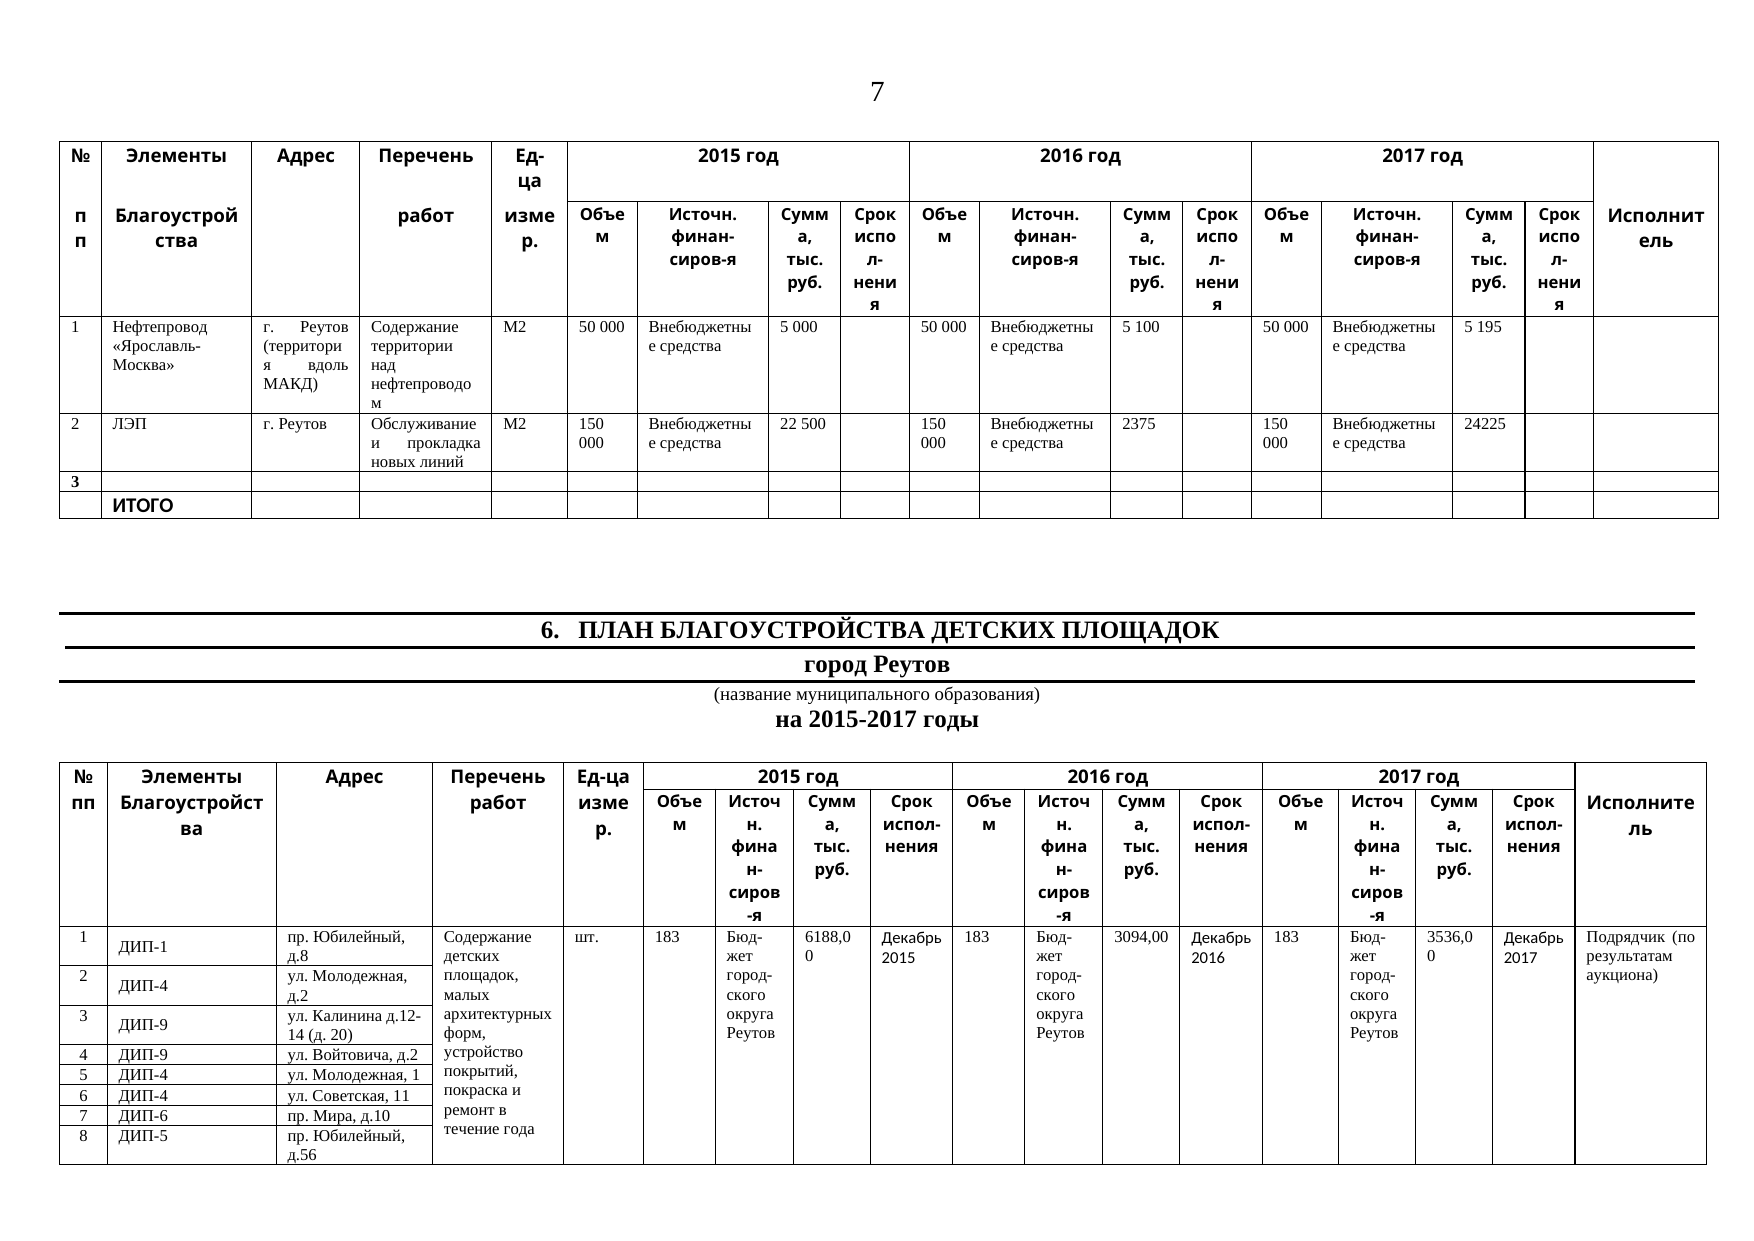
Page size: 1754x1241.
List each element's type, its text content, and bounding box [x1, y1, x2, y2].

table_cell Нефтепровод «Ярославль-Москва» [102, 317, 251, 412]
table_cell [360, 472, 491, 491]
table_header 2017 год [1252, 142, 1593, 201]
table_cell 5 195 [1453, 317, 1524, 412]
table_cell 22 500 [769, 414, 840, 471]
table_cell [841, 317, 909, 412]
table_cell Объем [1252, 202, 1321, 316]
table_header 2017 год [1263, 763, 1574, 788]
table_cell Бюд-жет город-ского округа Реутов [1025, 927, 1102, 1164]
table_cell Подрядчик (по результатам аукциона) [1576, 927, 1706, 1164]
table_cell [1111, 472, 1182, 491]
table_cell Объем [1263, 790, 1338, 926]
table_header Элементы [108, 763, 276, 788]
text (название муниципального образования) [59, 683, 1695, 704]
table_cell [638, 492, 768, 518]
table_cell пп [60, 201, 101, 316]
table_cell [1183, 492, 1251, 518]
table_cell Декабрь 2016 [1180, 927, 1262, 1164]
table_cell [492, 472, 567, 491]
table_cell 1 [60, 927, 107, 965]
table_cell Сумма, тыс. руб. [1103, 790, 1179, 926]
table_cell [910, 492, 979, 518]
table_cell [1252, 492, 1321, 518]
table_cell 7 [60, 1106, 107, 1125]
table_header 2015 год [644, 763, 952, 788]
table_cell шт. [564, 927, 643, 1164]
table_cell [1453, 492, 1524, 518]
table_cell [1322, 492, 1452, 518]
table_cell ДИП-4 [108, 1065, 276, 1084]
table_cell Срок испол- нения [871, 790, 952, 926]
table_cell ДИП-6 [108, 1106, 276, 1125]
table_cell [1322, 472, 1452, 491]
table_cell М2 [492, 317, 567, 412]
table_cell Источн. финан- сиров-я [716, 790, 793, 926]
table_cell [60, 492, 101, 518]
table_cell [492, 492, 567, 518]
table_cell 183 [644, 927, 715, 1164]
table_cell Источн. финан- сиров-я [1322, 202, 1452, 316]
table_cell Объем [910, 202, 979, 316]
table_cell Сумма, тыс. руб. [1416, 790, 1492, 926]
table_header № [60, 142, 101, 201]
table_cell ДИП-4 [108, 1085, 276, 1104]
table_cell измер. [564, 789, 643, 926]
table_cell Источн. финан- сиров-я [638, 202, 768, 316]
table_cell Сумма, тыс. руб. [1111, 202, 1182, 316]
table_header Ед-ца [564, 763, 643, 788]
table_cell г. Реутов (территория вдоль МАКД) [252, 317, 359, 412]
table_cell ДИП-4 [108, 966, 276, 1004]
table_cell Срок испол- нения [1526, 202, 1593, 316]
table_header Ед-ца [492, 142, 567, 201]
table_header 2016 год [953, 763, 1262, 788]
table_header [1576, 763, 1706, 788]
table_cell Внебюджетные средства [980, 317, 1110, 412]
table_cell [769, 472, 840, 491]
table_cell [1183, 414, 1251, 471]
table_cell [277, 789, 432, 926]
table_cell работ [433, 789, 563, 926]
text город Реутов [59, 649, 1695, 680]
table_cell 2 [60, 414, 101, 471]
table_cell [841, 492, 909, 518]
table_cell Срок испол- нения [1180, 790, 1262, 926]
table_cell 2375 [1111, 414, 1182, 471]
table_cell [1183, 472, 1251, 491]
table_cell [1594, 472, 1718, 491]
table_cell [1526, 317, 1593, 412]
table_cell [1526, 414, 1593, 471]
table_cell 6188,00 [794, 927, 870, 1164]
table_cell Срок испол- нения [841, 202, 909, 316]
table_cell Обслуживание и прокладка новых линий [360, 414, 491, 471]
table_cell 5 000 [769, 317, 840, 412]
table_cell [252, 201, 359, 316]
table_header Адрес [277, 763, 432, 788]
table_cell г. Реутов [252, 414, 359, 471]
table_cell 1 [60, 317, 101, 412]
table_cell ИТОГО [102, 492, 251, 518]
table_cell Сумма, тыс. руб. [1453, 202, 1524, 316]
table_cell М2 [492, 414, 567, 471]
table_cell [1594, 317, 1718, 412]
table_cell 50 000 [910, 317, 979, 412]
table_cell ДИП-9 [108, 1006, 276, 1044]
table_cell [360, 492, 491, 518]
table_cell ДИП-9 [108, 1045, 276, 1064]
table_cell [252, 492, 359, 518]
table_cell 183 [953, 927, 1024, 1164]
table_cell 2 [60, 966, 107, 1004]
table_cell Бюд-жет город-ского округа Реутов [1339, 927, 1415, 1164]
table_cell 3094,00 [1103, 927, 1179, 1164]
table_cell [1526, 492, 1593, 518]
table_cell ул. Калинина д.12-14 (д. 20) [277, 1006, 432, 1044]
table_header 2015 год [568, 142, 909, 201]
table_cell Внебюджетные средства [638, 317, 768, 412]
table_cell Объем [953, 790, 1024, 926]
table_cell ул. Войтовича, д.2 [277, 1045, 432, 1064]
table_cell Внебюджетные средства [638, 414, 768, 471]
table_cell 150 000 [568, 414, 637, 471]
table_cell [1594, 492, 1718, 518]
table_cell Сумма, тыс. руб. [794, 790, 870, 926]
table_header [1594, 142, 1718, 201]
table_cell 4 [60, 1045, 107, 1064]
table_cell 50 000 [1252, 317, 1321, 412]
table_cell 3 [60, 472, 101, 491]
table_cell ул. Советская, 11 [277, 1085, 432, 1104]
table_cell [1453, 472, 1524, 491]
table_cell пр. Юбилейный, д.56 [277, 1126, 432, 1164]
table_cell [568, 492, 637, 518]
table_cell [1526, 472, 1593, 491]
table_cell Срок испол- нения [1493, 790, 1574, 926]
table_cell ДИП-1 [108, 927, 276, 965]
table_cell [769, 492, 840, 518]
table_cell [102, 472, 251, 491]
table_cell [980, 492, 1110, 518]
table_cell ул. Молодежная, д.2 [277, 966, 432, 1004]
table_cell Внебюджетные средства [1322, 414, 1452, 471]
table_header 2016 год [910, 142, 1251, 201]
table_cell Объем [644, 790, 715, 926]
table_cell Внебюджетные средства [980, 414, 1110, 471]
table_cell 8 [60, 1126, 107, 1164]
table_cell 150 000 [910, 414, 979, 471]
table_cell Декабрь 2017 [1493, 927, 1574, 1164]
table_cell измер. [492, 201, 567, 316]
table_cell ЛЭП [102, 414, 251, 471]
table_cell 3536,00 [1416, 927, 1492, 1164]
table_header Элементы [102, 142, 251, 201]
table_header Адрес [252, 142, 359, 201]
table_cell Источн. финан- сиров-я [1339, 790, 1415, 926]
table_cell [1111, 492, 1182, 518]
table_cell пр. Юбилейный, д.8 [277, 927, 432, 965]
table_cell ДИП-5 [108, 1126, 276, 1164]
table_cell Благоустройства [108, 789, 276, 926]
table_cell [1252, 472, 1321, 491]
table_cell Благоустройства [102, 201, 251, 316]
table_cell 5 100 [1111, 317, 1182, 412]
table_cell ул. Молодежная, 1 [277, 1065, 432, 1084]
table_cell [841, 472, 909, 491]
table_cell 50 000 [568, 317, 637, 412]
table_cell Содержание детских площадок, малых архитектурных форм, устройство покрытий, покраска и ремонт в течение года [433, 927, 563, 1164]
table_cell Бюд-жет город-ского округа Реутов [716, 927, 793, 1164]
table_cell 24225 [1453, 414, 1524, 471]
table_cell [1594, 414, 1718, 471]
table_cell работ [360, 201, 491, 316]
table_cell Внебюджетные средства [1322, 317, 1452, 412]
table_cell 5 [60, 1065, 107, 1084]
table_cell [252, 472, 359, 491]
list ПЛАН БЛАГОУСТРОЙСТВА ДЕТСКИХ ПЛОЩАДОК [65, 615, 1695, 646]
table_cell 183 [1263, 927, 1338, 1164]
table_cell [1183, 317, 1251, 412]
table_cell [568, 472, 637, 491]
table_cell [841, 414, 909, 471]
table_cell пп [60, 789, 107, 926]
table_cell Источн. финан- сиров-я [980, 202, 1110, 316]
table_cell Содержание территории над нефтепроводом [360, 317, 491, 412]
table_cell Исполнитель [1594, 201, 1718, 316]
table_cell Исполнитель [1576, 789, 1706, 926]
table_header Перечень [360, 142, 491, 201]
text на 2015-2017 годы [59, 704, 1695, 733]
table_cell 3 [60, 1006, 107, 1044]
table_cell [980, 472, 1110, 491]
table_cell Срок испол- нения [1183, 202, 1251, 316]
table_cell Сумма, тыс. руб. [769, 202, 840, 316]
table_cell 150 000 [1252, 414, 1321, 471]
table_header № [60, 763, 107, 788]
table_header Перечень [433, 763, 563, 788]
table_cell 6 [60, 1085, 107, 1104]
table_cell Декабрь 2015 [871, 927, 952, 1164]
table_cell Объем [568, 202, 637, 316]
table_cell Источн. финан- сиров-я [1025, 790, 1102, 926]
table_cell [638, 472, 768, 491]
table_cell [910, 472, 979, 491]
table_cell пр. Мира, д.10 [277, 1106, 432, 1125]
